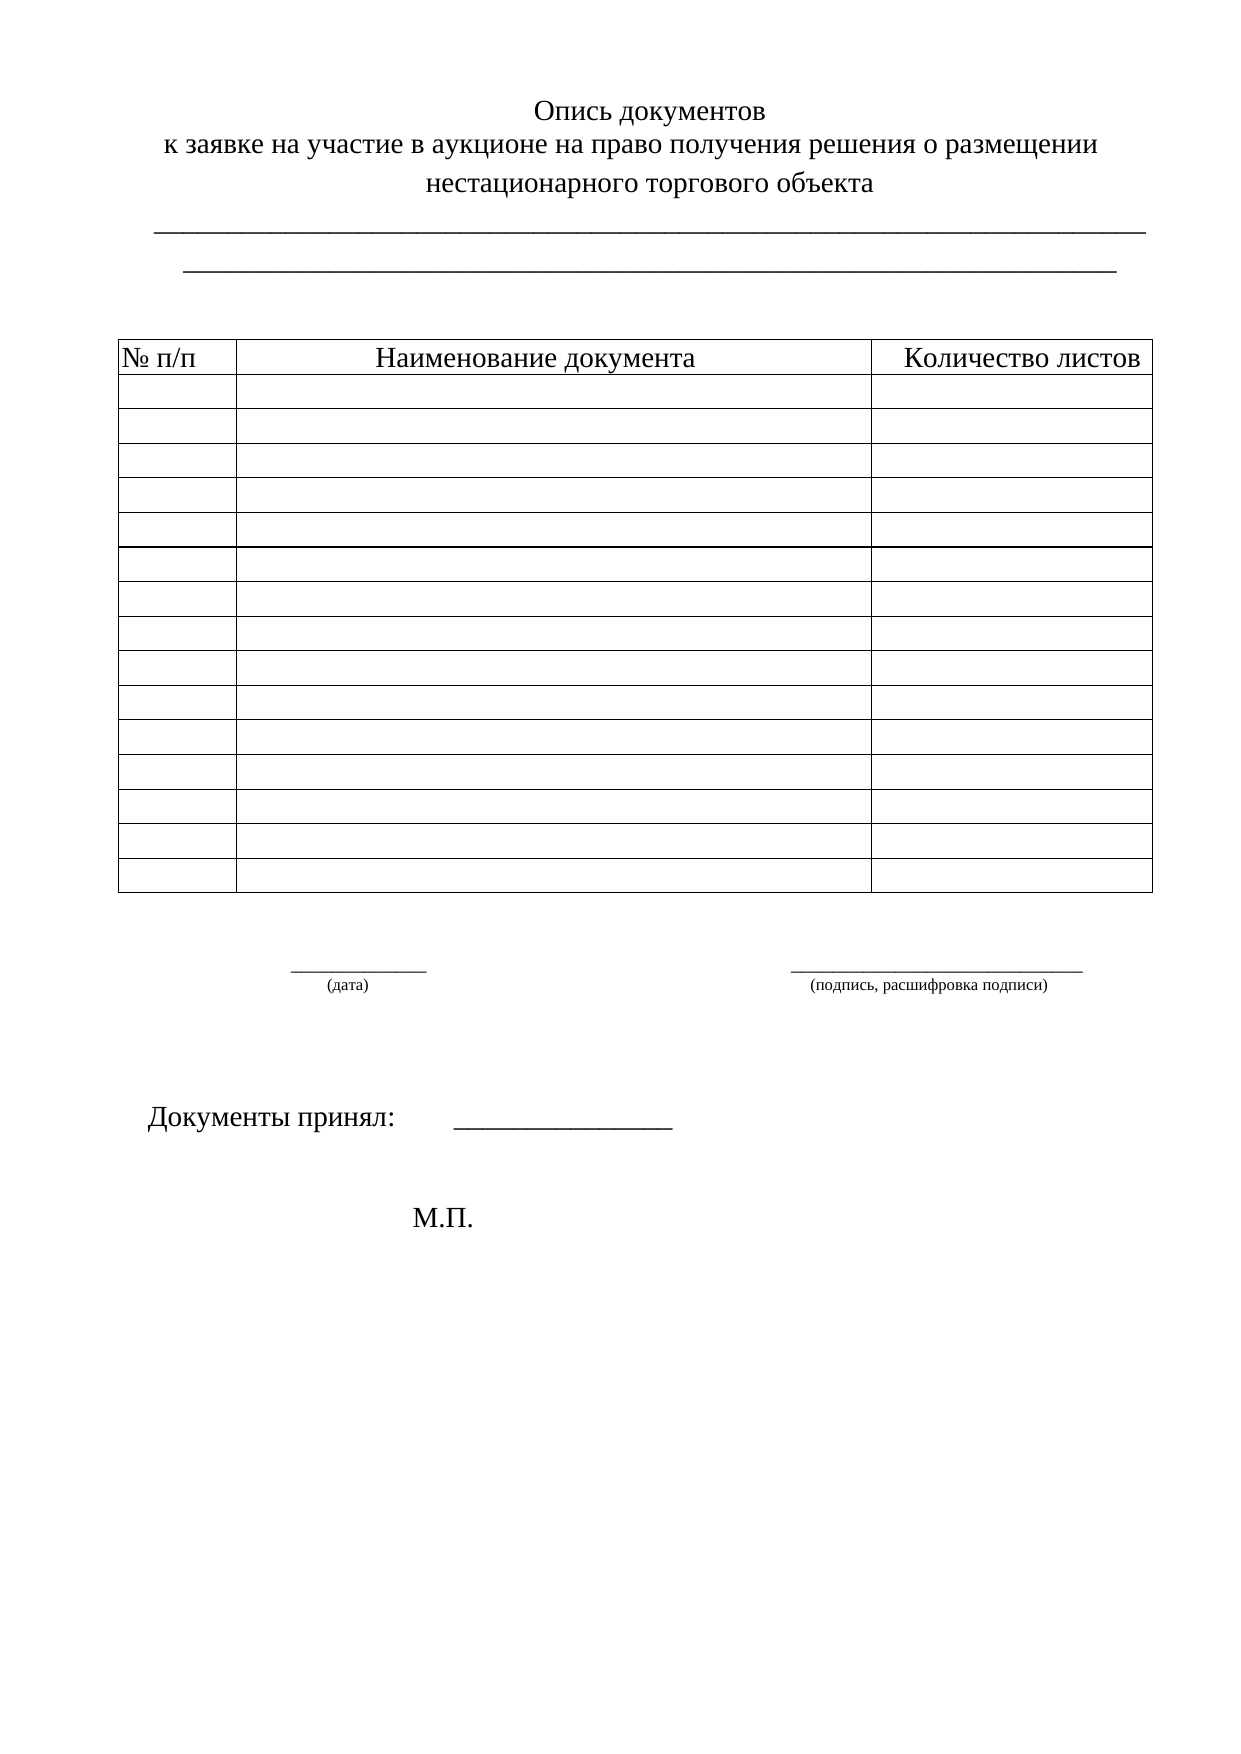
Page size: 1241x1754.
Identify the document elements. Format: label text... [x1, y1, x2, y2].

table_cell [119, 582, 236, 616]
table_cell [119, 617, 236, 650]
text Документы принял: _______________ [148, 1099, 694, 1133]
table_cell [872, 790, 1152, 823]
table_cell [872, 686, 1152, 719]
table_cell [119, 478, 236, 512]
table_cell [237, 859, 871, 892]
table_cell [119, 720, 236, 754]
table_cell [872, 513, 1152, 546]
table_cell [119, 513, 236, 546]
table_cell [237, 824, 871, 858]
text к заявке на участие в аукционе на право получения решения о размещении нестационарного торгового объекта ____________________________________________________________________________________________________________________________________ [110, 126, 1152, 275]
table_cell [237, 548, 871, 581]
table_cell [237, 651, 871, 685]
table_cell [872, 824, 1152, 858]
table_cell [872, 548, 1152, 581]
table_cell [119, 755, 236, 788]
table_cell [237, 513, 871, 546]
table_cell [119, 375, 236, 408]
text Опись документов [148, 93, 1152, 126]
text _____________ ____________________________ [222, 951, 1152, 975]
text М.П. [148, 1200, 694, 1234]
table_cell [237, 617, 871, 650]
table_cell [237, 790, 871, 823]
table_cell [119, 409, 236, 443]
table_header № п/п [119, 340, 236, 373]
table_cell [872, 444, 1152, 477]
table_header Количество листов [872, 340, 1152, 373]
table_cell [872, 755, 1152, 788]
table_cell [872, 409, 1152, 443]
text (дата) (подпись, расшифровка подписи) [148, 975, 1152, 994]
table_cell [872, 859, 1152, 892]
table_cell [237, 582, 871, 616]
table_cell [237, 755, 871, 788]
table_cell [872, 720, 1152, 754]
table_cell [237, 444, 871, 477]
table_cell [119, 548, 236, 581]
table_cell [237, 720, 871, 754]
table_cell [119, 686, 236, 719]
table_cell [237, 478, 871, 512]
table_cell [119, 859, 236, 892]
table_cell [237, 409, 871, 443]
table_cell [237, 686, 871, 719]
table_cell [872, 582, 1152, 616]
table_cell [119, 790, 236, 823]
table_cell [237, 375, 871, 408]
table_cell [119, 824, 236, 858]
table_cell [872, 651, 1152, 685]
table_header Наименование документа [237, 340, 871, 373]
table_cell [119, 651, 236, 685]
table_cell [872, 617, 1152, 650]
table_cell [872, 478, 1152, 512]
table_cell [872, 375, 1152, 408]
table_cell [119, 444, 236, 477]
